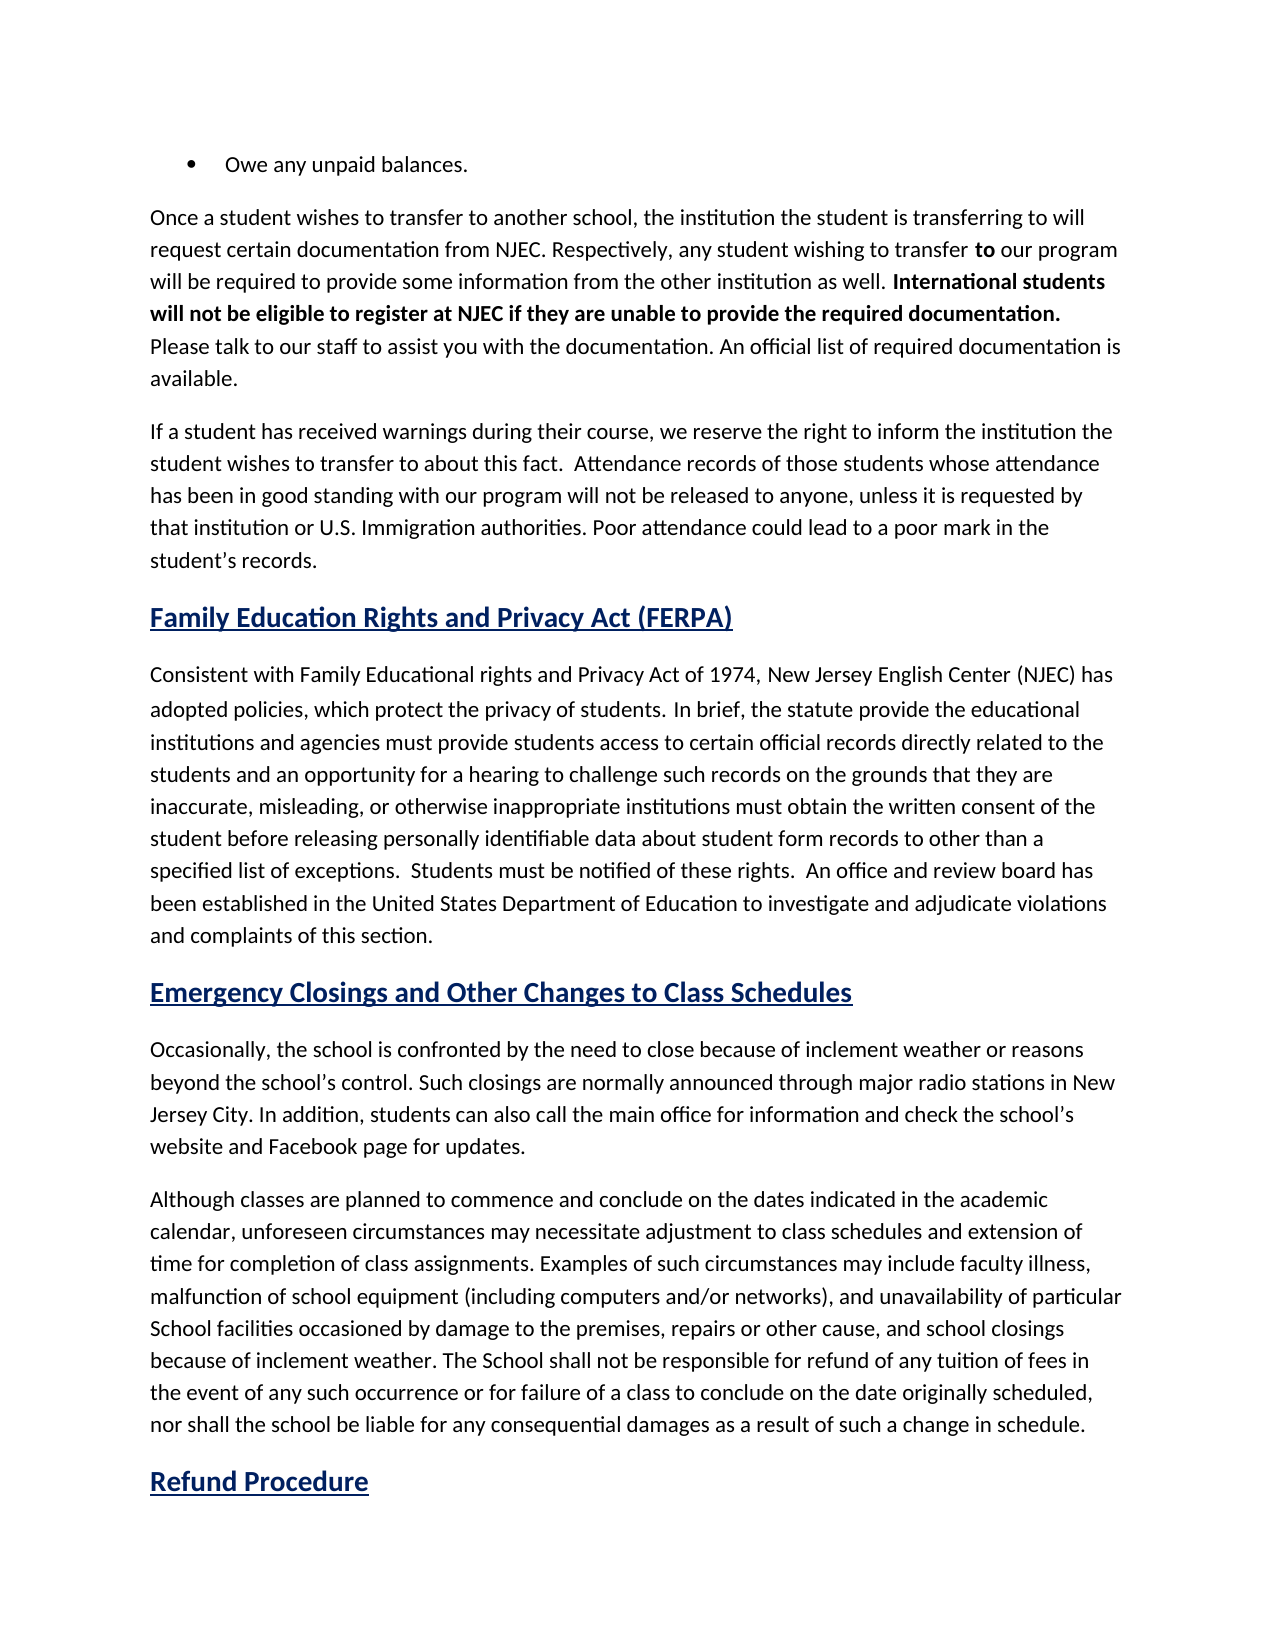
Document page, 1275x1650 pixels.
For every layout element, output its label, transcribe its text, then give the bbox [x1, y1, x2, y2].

text Emergency Closings and Other Changes to Class Schedules [150, 974, 1125, 1009]
text Although classes are planned to commence and conclude on the dates indicated in the academic calendar, unforeseen circumstances may necessitate adjustment to class schedules and extension of time for completion of class assignments. Examples of such circumstances may include faculty illness, malfunction of school equipment (including computers and/or networks), and unavailability of particular School facilities occasioned by damage to the premises, repairs or other cause, and school closings because of inclement weather. The School shall not be responsible for refund of any tuition of fees in the event of any such occurrence or for failure of a class to conclude on the date originally scheduled, nor shall the school be liable for any consequential damages as a result of such a change in schedule. [150, 1185, 1125, 1438]
text Consistent with Family Educational rights and Privacy Act of 1974, New Jersey English Center (NJEC) has adopted policies, which protect the privacy of students. In brief, the statute provide the educational institutions and agencies must provide students access to certain official records directly related to the students and an opportunity for a hearing to challenge such records on the grounds that they are inaccurate, misleading, or otherwise inappropriate institutions must obtain the written consent of the student before releasing personally identifiable data about student form records to other than a specified list of exceptions. Students must be notified of these rights. An office and review board has been established in the United States Department of Education to investigate and adjudicate violations and complaints of this section. [150, 661, 1125, 949]
text Refund Procedure [150, 1463, 1125, 1499]
text Once a student wishes to transfer to another school, the institution the student is transferring to will request certain documentation from NJEC. Respectively, any student wishing to transfer to our program will be required to provide some information from the other institution as well. International students will not be eligible to register at NJEC if they are unable to provide the required documentation. Please talk to our staff to assist you with the documentation. An official list of required documentation is available. [150, 203, 1125, 392]
text Family Education Rights and Privacy Act (FERPA) [150, 599, 1125, 634]
text If a student has received warnings during their course, we reserve the right to inform the institution the student wishes to transfer to about this fact. Attendance records of those students whose attendance has been in good standing with our program will not be released to anyone, unless it is requested by that institution or U.S. Immigration authorities. Poor attendance could lead to a poor mark in the student’s records. [150, 417, 1125, 574]
text Occasionally, the school is confronted by the need to close because of inclement weather or reasons beyond the school’s control. Such closings are normally announced through major radio stations in New Jersey City. In addition, students can also call the main office for information and check the school’s website and Facebook page for updates. [150, 1036, 1125, 1160]
list Owe any unpaid balances. [187, 150, 1125, 178]
